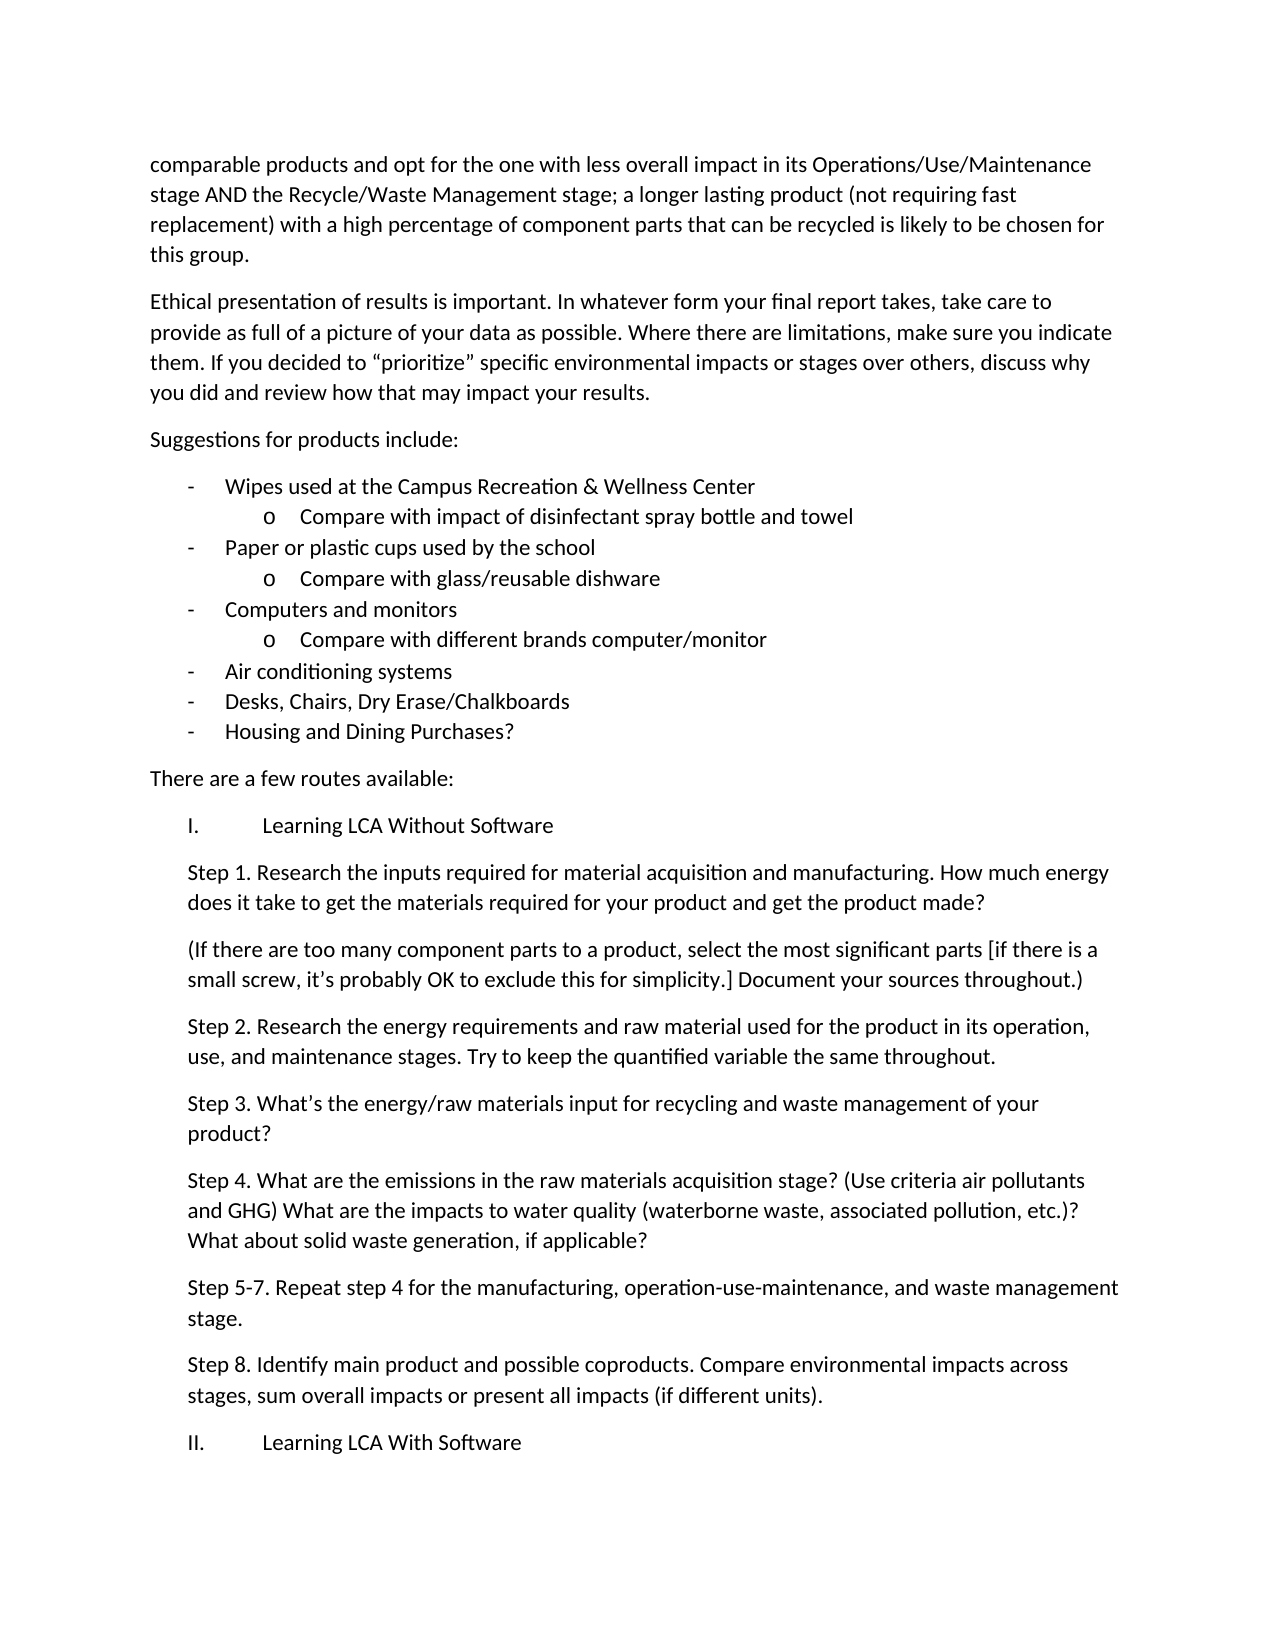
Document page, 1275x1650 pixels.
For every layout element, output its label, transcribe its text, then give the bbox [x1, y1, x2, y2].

text There are a few routes available: [150, 764, 1125, 792]
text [150, 150, 1125, 269]
text Step 8. Identify main product and possible coproducts. Compare environmental impacts across stages, sum overall impacts or present all impacts (if different units). [187, 1351, 1125, 1409]
list Wipes used at the Campus Recreation & Wellness Center [187, 472, 1125, 500]
text Step 1. Research the inputs required for material acquisition and manufacturing. How much energy does it take to get the materials required for your product and get the product made? [187, 858, 1125, 916]
list Paper or plastic cups used by the school [187, 533, 1125, 562]
text Ethical presentation of results is important. In whatever form your final report takes, take care to provide as full of a picture of your data as possible. Where there are limitations, make sure you indicate them. If you decided to “prioritize” specific environmental impacts or stages over others, discuss why you did and review how that may impact your results. [150, 287, 1125, 406]
list Compare with different brands computer/monitor [262, 625, 1125, 654]
text (If there are too many component parts to a product, select the most significant parts [if there is a small screw, it’s probably OK to exclude this for simplicity.] Document your sources throughout.) [187, 935, 1125, 993]
list Desks, Chairs, Dry Erase/Chalkboards [187, 687, 1125, 715]
text Step 2. Research the energy requirements and raw material used for the product in its operation, use, and maintenance stages. Try to keep the quantified variable the same throughout. [187, 1012, 1125, 1070]
list Learning LCA With Software [187, 1428, 1125, 1456]
text Step 3. What’s the energy/raw materials input for recycling and waste management of your product? [187, 1089, 1125, 1147]
text Step 4. What are the emissions in the raw materials acquisition stage? (Use criteria air pollutants and GHG) What are the impacts to water quality (waterborne waste, associated pollution, etc.)? What about solid waste generation, if applicable? [187, 1166, 1125, 1255]
list Compare with impact of disinfectant spray bottle and towel [262, 502, 1125, 531]
list Air conditioning systems [187, 657, 1125, 685]
list Computers and monitors [187, 595, 1125, 623]
list Housing and Dining Purchases? [187, 717, 1125, 745]
text Suggestions for products include: [150, 425, 1125, 453]
list Learning LCA Without Software [187, 811, 1125, 839]
text Step 5-7. Repeat step 4 for the manufacturing, operation-use-maintenance, and waste management stage. [187, 1273, 1125, 1332]
list Compare with glass/reusable dishware [262, 564, 1125, 593]
